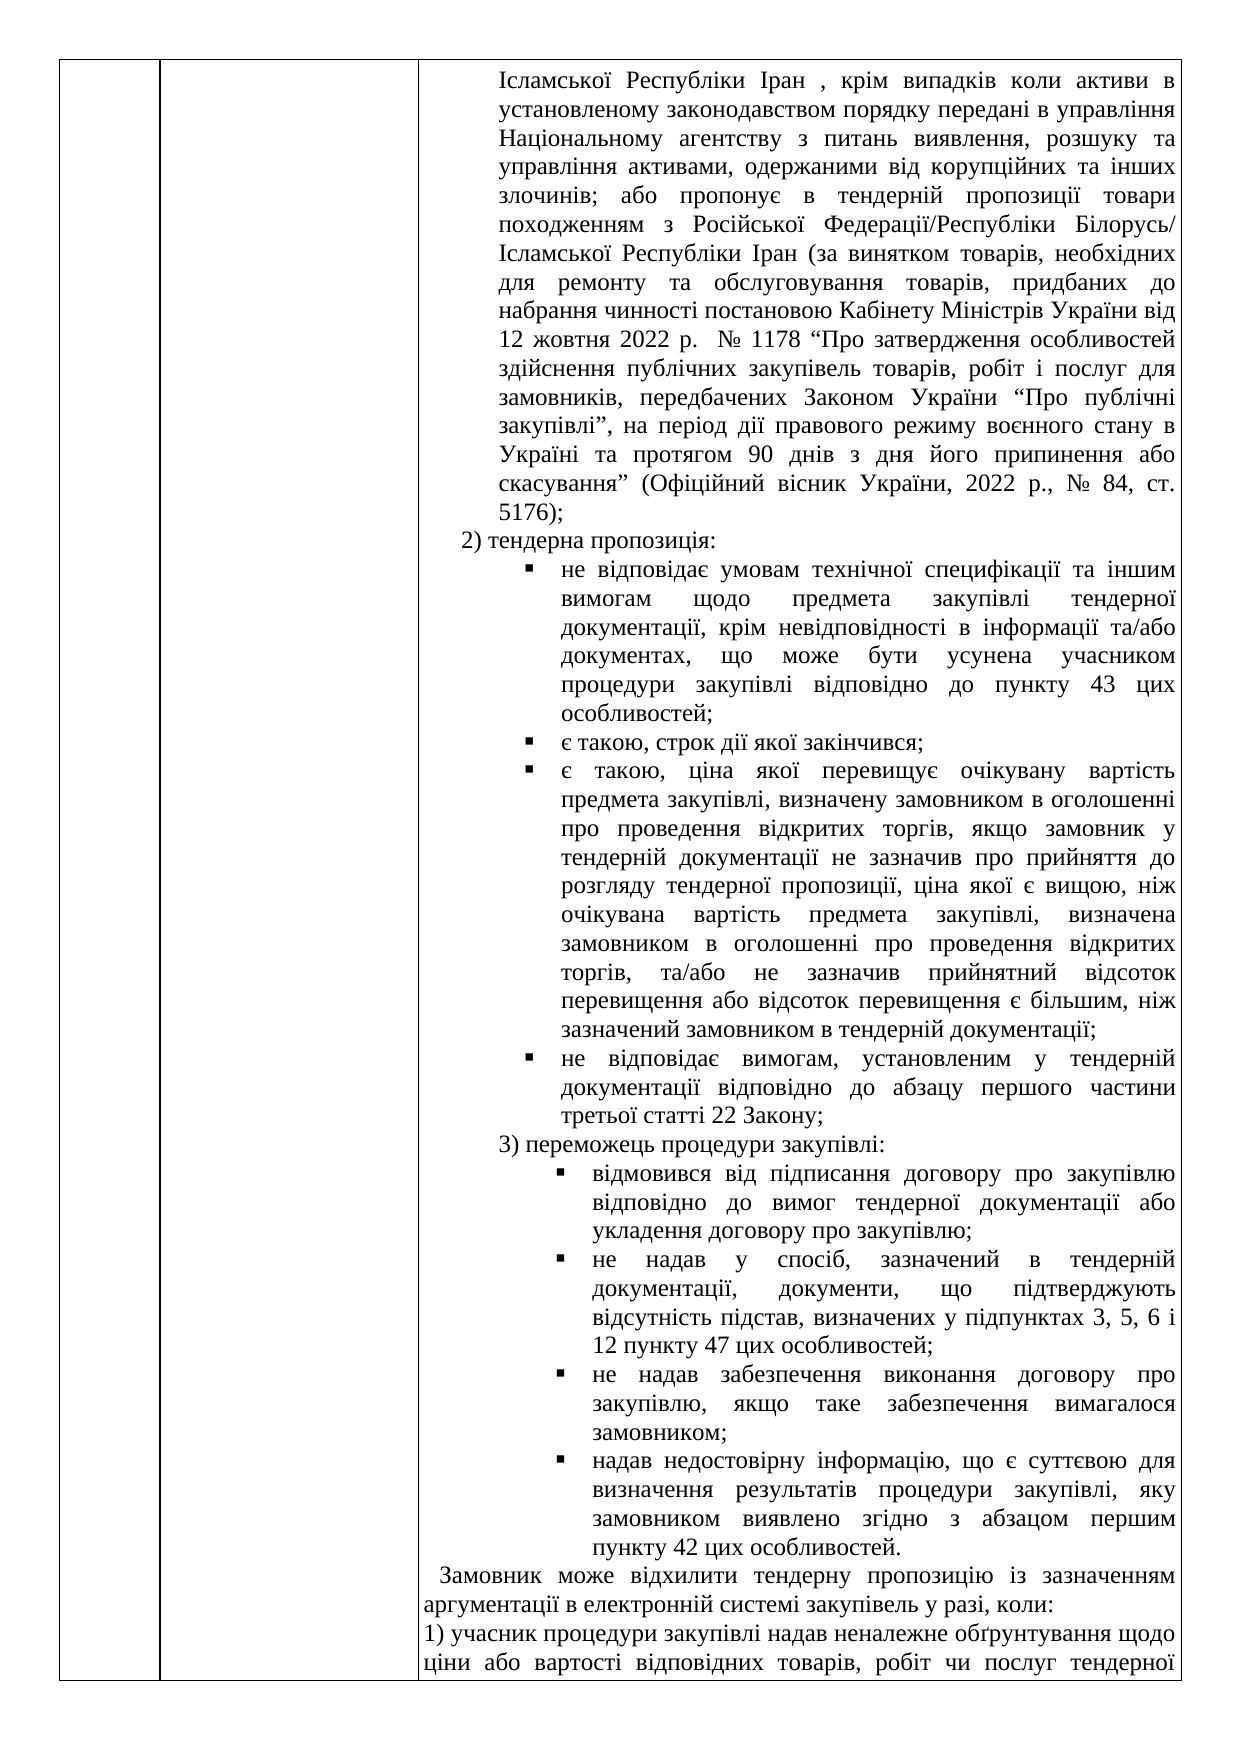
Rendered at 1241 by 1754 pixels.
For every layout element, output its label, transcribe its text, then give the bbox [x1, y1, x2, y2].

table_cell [419, 60, 1181, 1680]
table_cell 3 [60, 60, 159, 1680]
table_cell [161, 60, 418, 1680]
